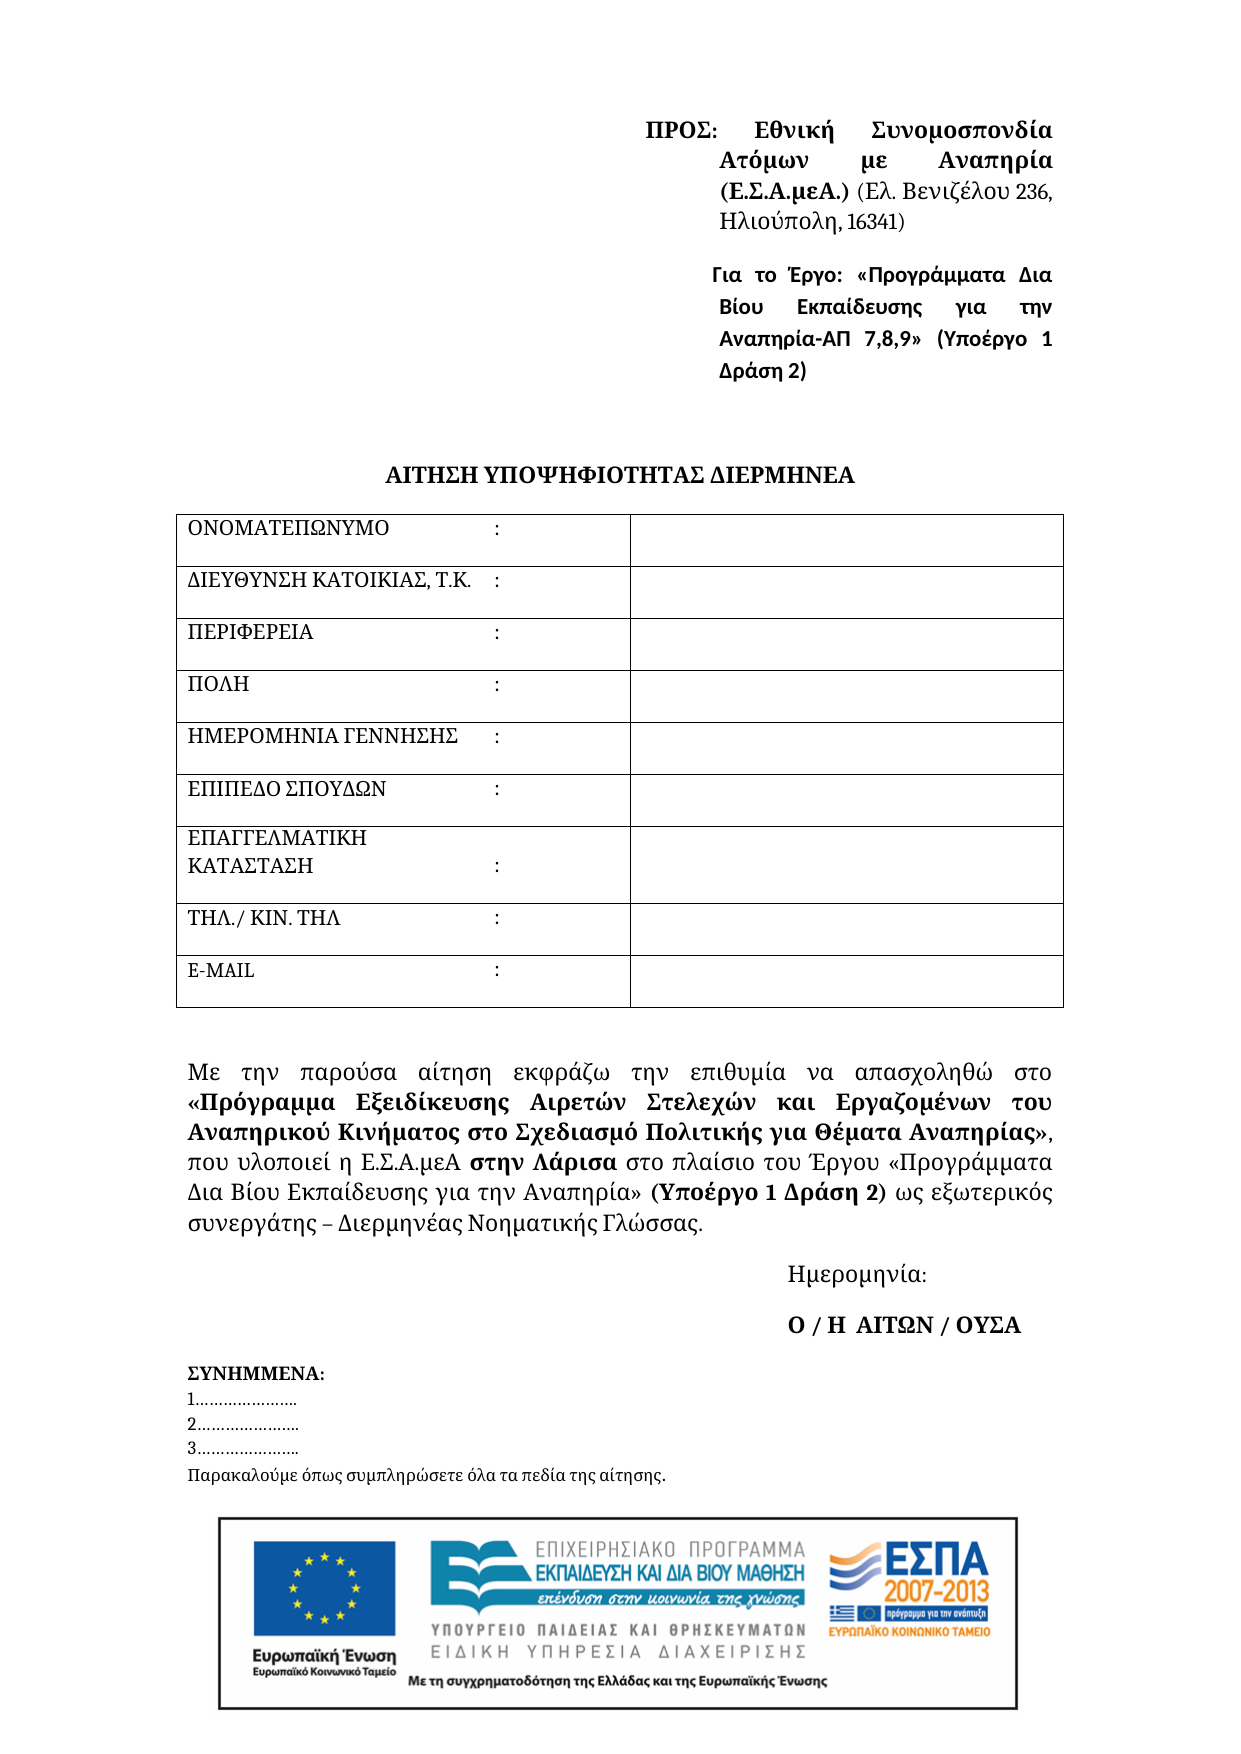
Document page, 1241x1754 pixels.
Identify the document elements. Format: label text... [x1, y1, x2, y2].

table_cell [631, 904, 1063, 955]
table_cell ΤΗΛ./ ΚΙΝ. ΤΗΛ [177, 904, 483, 955]
table_header : [483, 515, 630, 566]
table_cell E-MAIL [177, 956, 483, 1007]
table_cell [631, 619, 1063, 670]
table_cell ΗΜΕΡΟΜΗΝΙΑ ΓΕΝΝΗΣΗΣ [177, 723, 483, 774]
table_header ΟΝΟΜΑΤΕΠΩΝΥΜΟ [177, 515, 483, 566]
table_cell : [483, 723, 630, 774]
table_cell : [483, 904, 630, 955]
text 3…………………. [187, 1438, 1053, 1459]
table_cell : [483, 956, 630, 1007]
text ΠΡΟΣ: Εθνική Συνομοσπονδία Ατόμων με Αναπηρία (Ε.Σ.Α.μεΑ.) (Ελ. Βενιζέλου 236, Ηλιούπολη, 16341) [645, 118, 1053, 235]
picture [212, 1511, 1023, 1716]
table_cell [631, 956, 1063, 1007]
table_cell [631, 723, 1063, 774]
table_cell : [483, 671, 630, 722]
table_cell [631, 827, 1063, 903]
text ΑΙΤΗΣΗ ΥΠΟΨΗΦΙΟΤΗΤΑΣ ΔΙΕΡΜΗΝΕΑ [187, 462, 1053, 489]
table_cell : [483, 827, 630, 903]
table_cell [631, 671, 1063, 722]
text Ο / Η ΑΙΤΩΝ / ΟΥΣΑ [187, 1312, 1053, 1339]
table_cell ΕΠΑΓΓΕΛΜΑΤΙΚΗ ΚΑΤΑΣΤΑΣΗ [177, 827, 483, 903]
table_cell : [483, 775, 630, 826]
table_cell [631, 567, 1063, 618]
table_cell ΠΕΡΙΦΕΡΕΙΑ [177, 619, 483, 670]
text Ημερομηνία: [187, 1261, 1053, 1288]
text ΣΥΝΗΜΜΕΝΑ: [187, 1363, 1053, 1385]
table_cell ΠΟΛΗ [177, 671, 483, 722]
text Για το Έργο: «Προγράμματα Δια Βίου Εκπαίδευσης για την Αναπηρία-ΑΠ 7,8,9» (Υποέργο 1 Δράση 2) [712, 260, 1053, 384]
text 1…………………. [187, 1388, 1053, 1410]
table_cell : [483, 567, 630, 618]
table_cell ΔΙΕΥΘΥΝΣΗ ΚΑΤΟΙΚΙΑΣ, Τ.Κ. [177, 567, 483, 618]
table_cell : [483, 619, 630, 670]
text 2…………………. [187, 1413, 1053, 1435]
text Παρακαλούμε όπως συμπληρώσετε όλα τα πεδία της αίτησης. [187, 1463, 1053, 1487]
table_header [631, 515, 1063, 566]
table_cell [631, 775, 1063, 826]
text Με την παρούσα αίτηση εκφράζω την επιθυμία να απασχοληθώ στο «Πρόγραμμα Εξειδίκευσης Αιρετών Στελεχών και Εργαζομένων του Αναπηρικού Κινήματος στο Σχεδιασμό Πολιτικής για Θέματα Αναπηρίας», που υλοποιεί η Ε.Σ.Α.μεΑ στην Λάρισα στο πλαίσιο του Έργου «Προγράμματα Δια Βίου Εκπαίδευσης για την Αναπηρία» (Υποέργο 1 Δράση 2) ως εξωτερικός συνεργάτης – Διερμηνέας Νοηματικής Γλώσσας. [187, 1059, 1053, 1237]
table_cell ΕΠΙΠΕΔΟ ΣΠΟΥΔΩΝ [177, 775, 483, 826]
